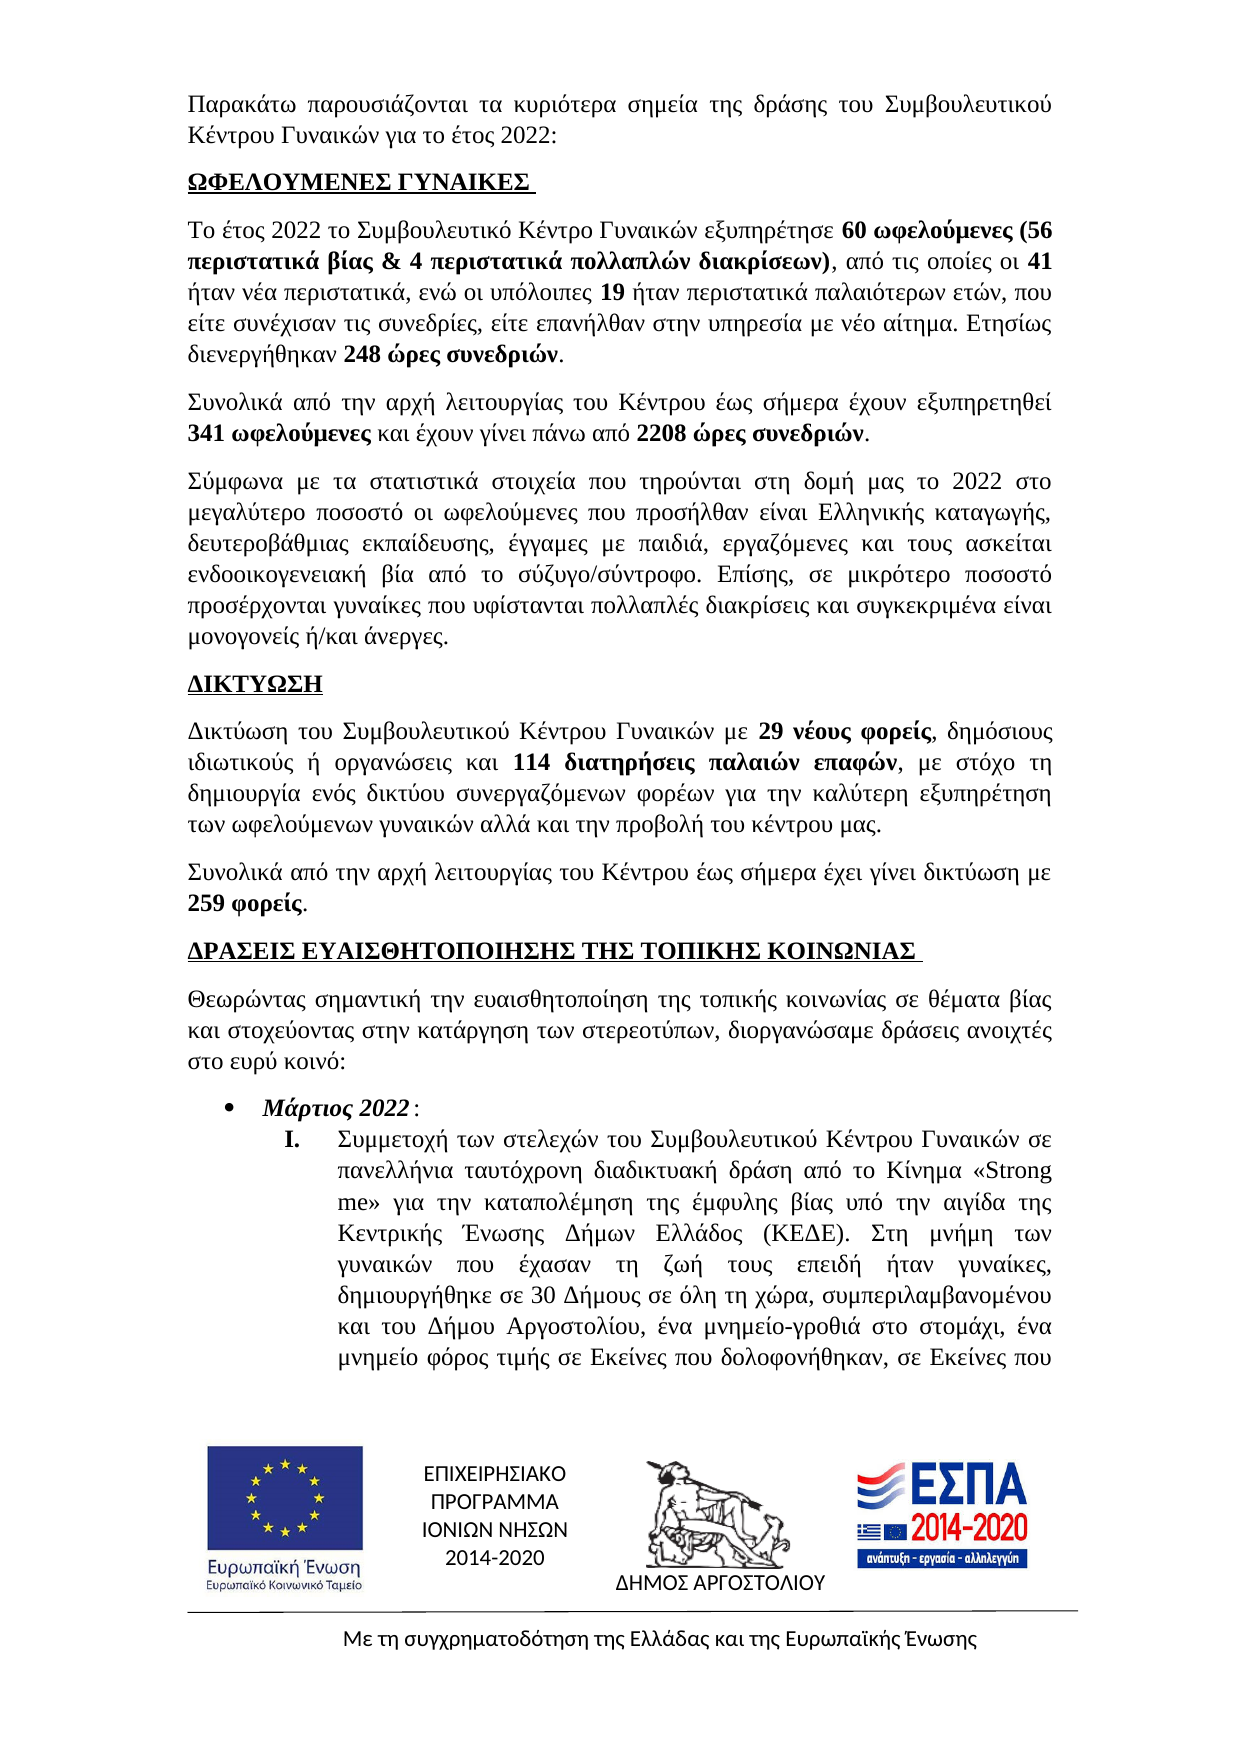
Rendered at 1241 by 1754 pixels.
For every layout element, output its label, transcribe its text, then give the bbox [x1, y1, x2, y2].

text ΩΦΕΛΟΥΜΕΝΕΣ ΓΥΝΑΙΚΕΣ [187, 167, 1053, 196]
text Το έτος 2022 το Συμβουλευτικό Κέντρο Γυναικών εξυπηρέτησε 60 ωφελούμενες (56 περιστατικά βίας & 4 περιστατικά πολλαπλών διακρίσεων), από τις οποίες οι 41 ήταν νέα περιστατικά, ενώ οι υπόλοιπες 19 ήταν περιστατικά παλαιότερων ετών, που είτε συνέχισαν τις συνεδρίες, είτε επανήλθαν στην υπηρεσία με νέο αίτημα. Ετησίως διενεργήθηκαν 248 ώρες συνεδριών. [187, 215, 1053, 368]
picture [852, 1459, 1032, 1571]
text Συνολικά από την αρχή λειτουργίας του Κέντρου έως σήμερα έχει γίνει δικτύωση με 259 φορείς. [187, 857, 1053, 917]
text ΔΡΑΣΕΙΣ ΕΥΑΙΣΘΗΤΟΠΟΙΗΣΗΣ ΤΗΣ ΤΟΠΙΚΗΣ ΚΟΙΝΩΝΙΑΣ [187, 936, 1053, 965]
list Μάρτιος 2022 : [225, 1093, 1053, 1122]
text Σύμφωνα με τα στατιστικά στοιχεία που τηρούνται στη δομή μας το 2022 στο μεγαλύτερο ποσοστό οι ωφελούμενες που προσήλθαν είναι Ελληνικής καταγωγής, δευτεροβάθμιας εκπαίδευσης, έγγαμες με παιδιά, εργαζόμενες και τους ασκείται ενδοοικογενειακή βία από το σύζυγο/σύντροφο. Επίσης, σε μικρότερο ποσοστό προσέρχονται γυναίκες που υφίστανται πολλαπλές διακρίσεις και συγκεκριμένα είναι μονογονείς ή/και άνεργες. [187, 466, 1053, 650]
text Συνολικά από την αρχή λειτουργίας του Κέντρου έως σήμερα έχουν εξυπηρετηθεί 341 ωφελούμενες και έχουν γίνει πάνω από 2208 ώρες συνεδριών. [187, 387, 1053, 447]
text ΔΙΚΤΥΩΣΗ [187, 669, 1053, 697]
picture [198, 1439, 369, 1597]
text Παρακάτω παρουσιάζονται τα κυριότερα σημεία της δράσης του Συμβουλευτικού Κέντρου Γυναικών για το έτος 2022: [187, 89, 1053, 148]
picture [646, 1461, 791, 1569]
text Δικτύωση του Συμβουλευτικού Κέντρου Γυναικών με 29 νέους φορείς, δημόσιους ιδιωτικούς ή οργανώσεις και 114 διατηρήσεις παλαιών επαφών, με στόχο τη δημιουργία ενός δικτύου συνεργαζόμενων φορέων για την καλύτερη εξυπηρέτηση των ωφελούμενων γυναικών αλλά και την προβολή του κέντρου μας. [187, 716, 1053, 838]
text Θεωρώντας σημαντική την ευαισθητοποίηση της τοπικής κοινωνίας σε θέματα βίας και στοχεύοντας στην κατάργηση των στερεοτύπων, διοργανώσαμε δράσεις ανοιχτές στο ευρύ κοινό: [187, 984, 1053, 1074]
